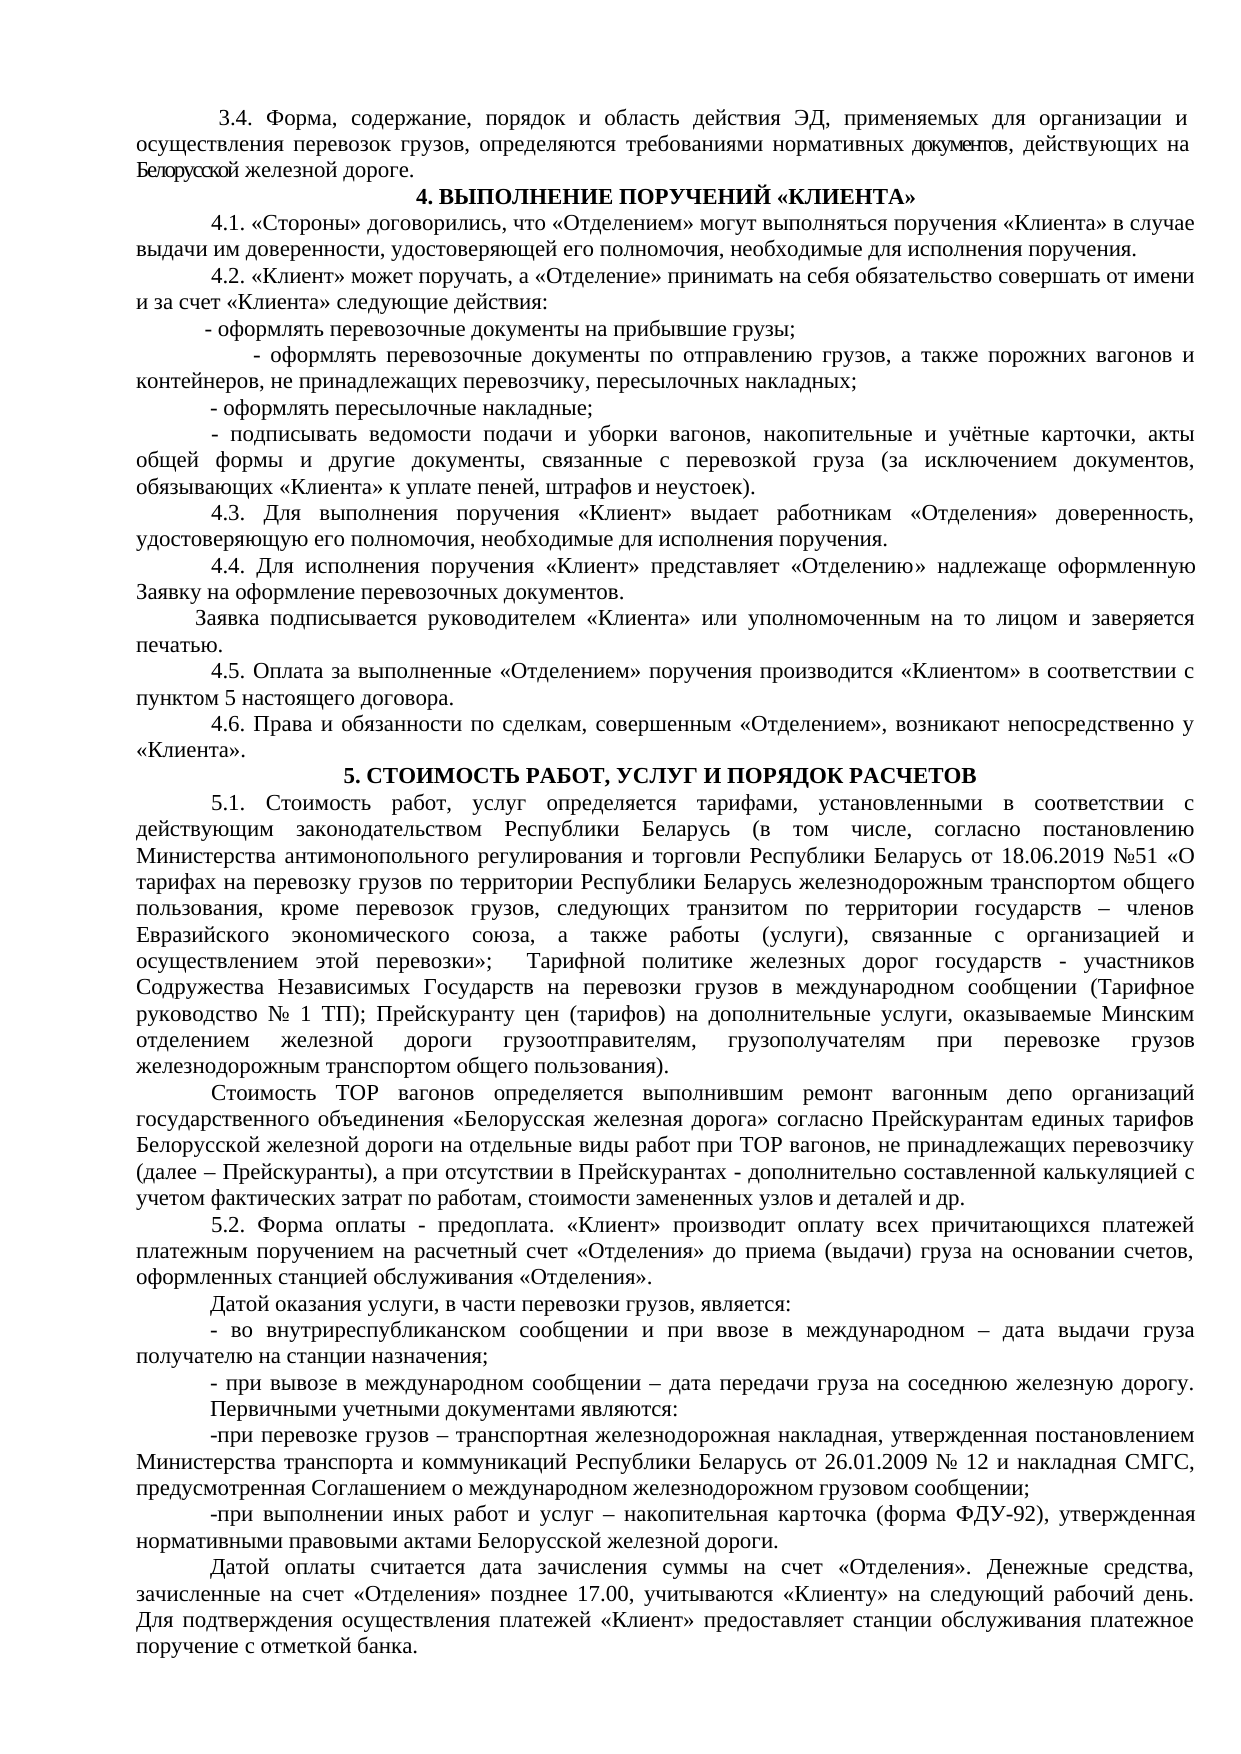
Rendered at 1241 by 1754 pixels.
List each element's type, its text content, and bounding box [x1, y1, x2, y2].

text -при перевозке грузов – транспортная железнодорожная накладная, утвержденная постановлением Министерства транспорта и коммуникаций Республики Беларусь от 26.01.2009 № 12 и накладная СМГС, предусмотренная Соглашением о международном железнодорожном грузовом сообщении; [136, 1421, 1196, 1501]
text Датой оказания услуги, в части перевозки грузов, является: [136, 1290, 1196, 1316]
text - во внутриреспубликанском сообщении и при ввозе в международном – дата выдачи груза получателю на станции назначения; [136, 1316, 1196, 1369]
text - оформлять перевозочные документы по отправлению грузов, а также порожних вагонов и контейнеров, не принадлежащих перевозчику, пересылочных накладных; [136, 341, 1196, 394]
text - при вывозе в международном сообщении – дата передачи груза на соседнюю железную дорогу. Первичными учетными документами являются: [136, 1369, 1196, 1421]
text Стоимость ТОР вагонов определяется выполнившим ремонт вагонным депо организаций государственного объединения «Белорусская железная дорога» согласно Прейскурантам единых тарифов Белорусской железной дороги на отдельные виды работ при ТОР вагонов, не принадлежащих перевозчику (далее – Прейскуранты), а при отсутствии в Прейскурантах - дополнительно составленной калькуляцией с учетом фактических затрат по работам, стоимости замененных узлов и деталей и др. [136, 1079, 1196, 1211]
text 4.2. «Клиент» может поручать, а «Отделение» принимать на себя обязательство совершать от имени и за счет «Клиента» следующие действия: [136, 262, 1196, 314]
text -при выполнении иных работ и услуг – накопительная карточка (форма ФДУ-92), утвержденная нормативными правовыми актами Белорусской железной дороги. [136, 1501, 1196, 1553]
text 5. СТОИМОСТЬ РАБОТ, УСЛУГ И ПОРЯДОК РАСЧЕТОВ [136, 763, 1196, 789]
text 4.6. Права и обязанности по сделкам, совершенным «Отделением», возникают непосредственно у «Клиента». [136, 710, 1196, 763]
text 4.5. Оплата за выполненные «Отделением» поручения производится «Клиентом» в соответствии с пунктом 5 настоящего договора. [136, 657, 1196, 710]
text 5.1. Стоимость работ, услуг определяется тарифами, установленными в соответствии с действующим законодательством Республики Беларусь (в том числе, согласно постановлению Министерства антимонопольного регулирования и торговли Республики Беларусь от 18.06.2019 №51 «О тарифах на перевозку грузов по территории Республики Беларусь железнодорожным транспортом общего пользования, кроме перевозок грузов, следующих транзитом по территории государств – членов Евразийского экономического союза, а также работы (услуги), связанные с организацией и осуществлением этой перевозки»; Тарифной политике железных дорог государств - участников Содружества Независимых Государств на перевозки грузов в международном сообщении (Тарифное руководство № 1 ТП); Прейскуранту цен (тарифов) на дополнительные услуги, оказываемые Минским отделением железной дороги грузоотправителям, грузополучателям при перевозке грузов железнодорожным транспортом общего пользования). [136, 789, 1196, 1079]
text Датой оплаты считается дата зачисления суммы на счет «Отделения». Денежные средства, зачисленные на счет «Отделения» позднее 17.00, учитываются «Клиенту» на следующий рабочий день. Для подтверждения осуществления платежей «Клиент» предоставляет станции обслуживания платежное поручение с отметкой банка. [136, 1553, 1196, 1659]
text - оформлять пересылочные накладные; [136, 394, 1196, 420]
text 4.4. Для исполнения поручения «Клиент» представляет «Отделению» надлежаще оформленную Заявку на оформление перевозочных документов. [136, 552, 1196, 604]
text 4.1. «Стороны» договорились, что «Отделением» могут выполняться поручения «Клиента» в случае выдачи им доверенности, удостоверяющей его полномочия, необходимые для исполнения поручения. [136, 209, 1196, 262]
text Заявка подписывается руководителем «Клиента» или уполномоченным на то лицом и заверяется печатью. [136, 604, 1196, 657]
text - подписывать ведомости подачи и уборки вагонов, накопительные и учётные карточки, акты общей формы и другие документы, связанные с перевозкой груза (за исключением документов, обязывающих «Клиента» к уплате пеней, штрафов и неустоек). [136, 420, 1196, 499]
text - оформлять перевозочные документы на прибывшие грузы; [136, 314, 1196, 341]
text 3.4. Форма, содержание, порядок и область действия ЭД, применяемых для организации и осуществления перевозок грузов, определяются требованиями нормативных документов, действующих на Белорусской железной дороге. [136, 104, 1190, 183]
text 4. ВЫПОЛНЕНИЕ ПОРУЧЕНИЙ «КЛИЕНТА» [136, 183, 1196, 209]
text 4.3. Для выполнения поручения «Клиент» выдает работникам «Отделения» доверенность, удостоверяющую его полномочия, необходимые для исполнения поручения. [136, 499, 1196, 552]
text 5.2. Форма оплаты - предоплата. «Клиент» производит оплату всех причитающихся платежей платежным поручением на расчетный счет «Отделения» до приема (выдачи) груза на основании счетов, оформленных станцией обслуживания «Отделения». [136, 1211, 1196, 1290]
